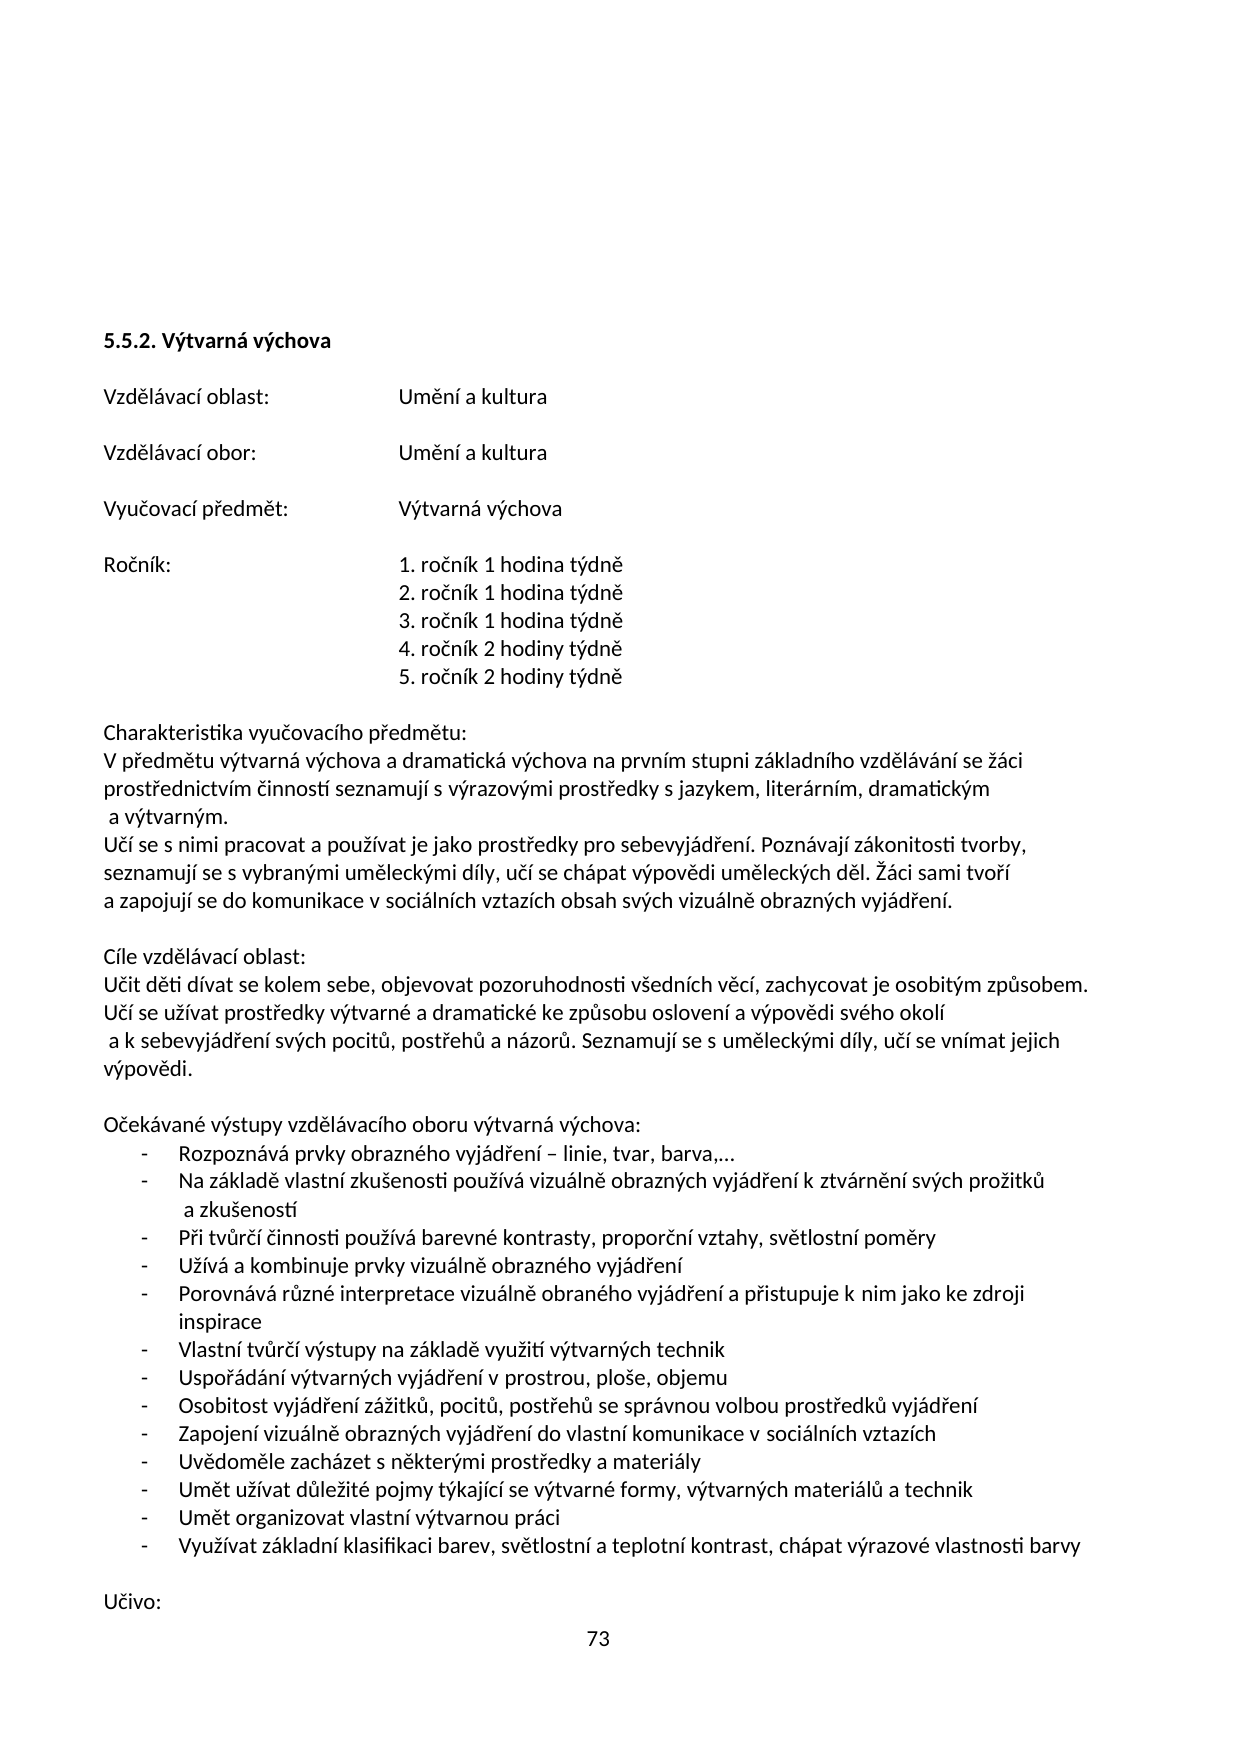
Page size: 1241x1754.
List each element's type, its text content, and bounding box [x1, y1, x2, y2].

text 5.5.2. Výtvarná výchova [103, 326, 1092, 354]
text Učí se s nimi pracovat a používat je jako prostředky pro sebevyjádření. Poznávají zákonitosti tvorby, seznamují se s vybranými uměleckými díly, učí se chápat výpovědi uměleckých děl. Žáci sami tvoří [103, 830, 1092, 886]
list Uvědoměle zacházet s některými prostředky a materiály [141, 1447, 1092, 1475]
list Na základě vlastní zkušenosti používá vizuálně obrazných vyjádření k ztvárnění svých prožitků [141, 1167, 1092, 1195]
list Rozpoznává prvky obrazného vyjádření – linie, tvar, barva,… [141, 1139, 1092, 1167]
text Cíle vzdělávací oblast: [103, 942, 1092, 971]
text Charakteristika vyučovacího předmětu: [103, 718, 1092, 746]
text 4. ročník 2 hodiny týdně [103, 634, 1092, 662]
list Umět organizovat vlastní výtvarnou práci [141, 1503, 1092, 1531]
list Umět užívat důležité pojmy týkající se výtvarné formy, výtvarných materiálů a technik [141, 1475, 1092, 1503]
text Učivo: [103, 1587, 1092, 1615]
list Porovnává různé interpretace vizuálně obraného vyjádření a přistupuje k nim jako ke zdroji inspirace [141, 1279, 1092, 1335]
list Uspořádání výtvarných vyjádření v prostrou, ploše, objemu [141, 1363, 1092, 1391]
text Učit děti dívat se kolem sebe, objevovat pozoruhodnosti všedních věcí, zachycovat je osobitým způsobem. Učí se užívat prostředky výtvarné a dramatické ke způsobu oslovení a výpovědi svého okolí [103, 971, 1092, 1027]
list Užívá a kombinuje prvky vizuálně obrazného vyjádření [141, 1251, 1092, 1279]
text 3. ročník 1 hodina týdně [324, 606, 1092, 634]
text 2. ročník 1 hodina týdně [103, 578, 1092, 606]
list Vlastní tvůrčí výstupy na základě využití výtvarných technik [141, 1335, 1092, 1363]
text V předmětu výtvarná výchova a dramatická výchova na prvním stupni základního vzdělávání se žáci prostřednictvím činností seznamují s výrazovými prostředky s jazykem, literárním, dramatickým [103, 746, 1092, 802]
text a k sebevyjádření svých pocitů, postřehů a názorů. Seznamují se s uměleckými díly, učí se vnímat jejich výpovědi. [103, 1027, 1092, 1083]
list Využívat základní klasifikaci barev, světlostní a teplotní kontrast, chápat výrazové vlastnosti barvy [141, 1531, 1092, 1559]
text Vzdělávací obor: Umění a kultura [103, 438, 1092, 466]
text a zapojují se do komunikace v sociálních vztazích obsah svých vizuálně obrazných vyjádření. [103, 886, 1092, 914]
text Ročník: 1. ročník 1 hodina týdně [103, 550, 1092, 578]
text 5. ročník 2 hodiny týdně [103, 662, 1092, 690]
text Očekávané výstupy vzdělávacího oboru výtvarná výchova: [103, 1111, 1092, 1139]
list a zkušeností [178, 1195, 1092, 1223]
text Vzdělávací oblast: Umění a kultura [103, 382, 1092, 410]
list Při tvůrčí činnosti používá barevné kontrasty, proporční vztahy, světlostní poměry [141, 1223, 1092, 1251]
list Zapojení vizuálně obrazných vyjádření do vlastní komunikace v sociálních vztazích [141, 1419, 1092, 1447]
list Osobitost vyjádření zážitků, pocitů, postřehů se správnou volbou prostředků vyjádření [141, 1391, 1092, 1419]
text a výtvarným. [103, 802, 1092, 830]
text Vyučovací předmět: Výtvarná výchova [103, 494, 1092, 522]
